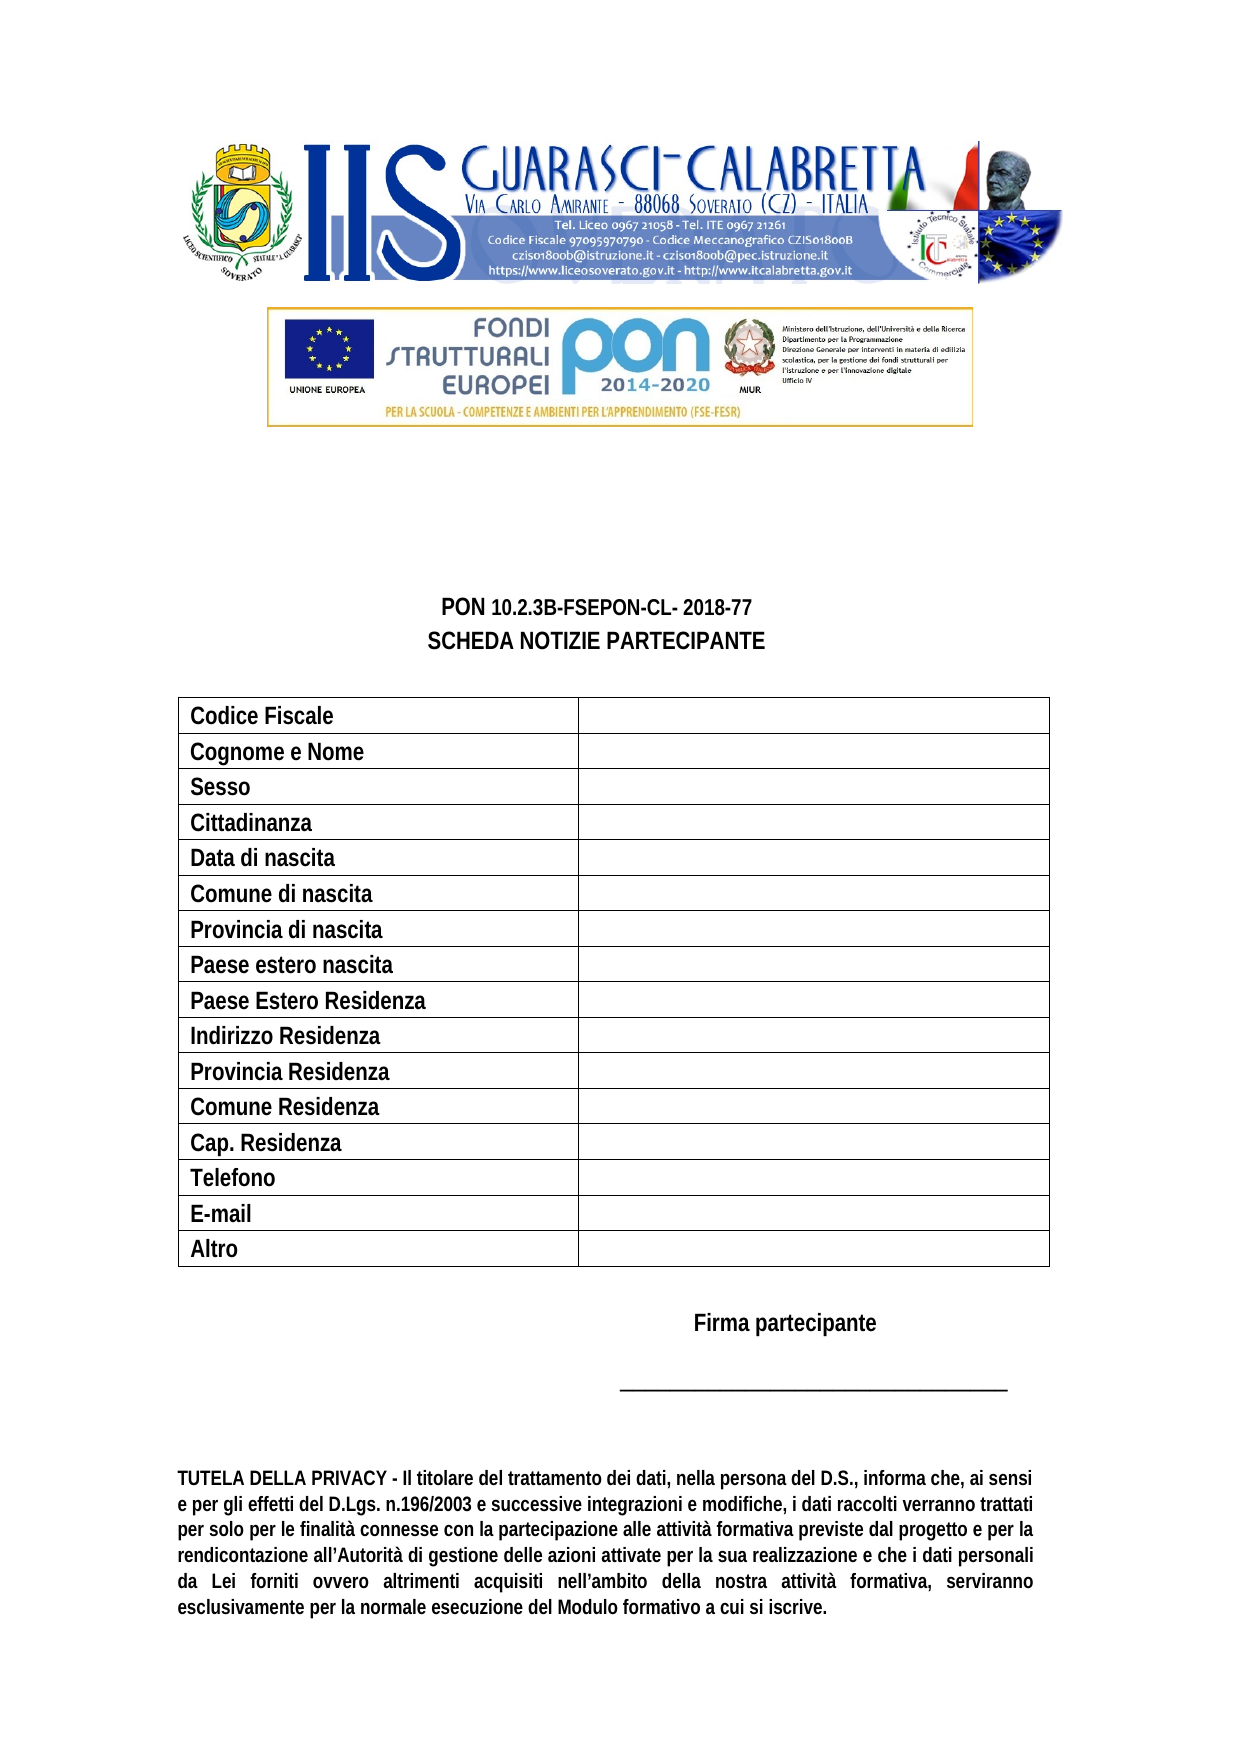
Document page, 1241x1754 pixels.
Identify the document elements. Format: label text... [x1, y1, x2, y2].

table_cell [579, 876, 1049, 910]
table_cell [579, 805, 1049, 839]
table_cell [579, 947, 1049, 981]
table_header Codice Fiscale [179, 698, 578, 733]
text _______________________________ [177, 1366, 1063, 1394]
text SCHEDA NOTIZIE PARTECIPANTE [324, 626, 869, 655]
table_cell [579, 1053, 1049, 1088]
table_cell [579, 911, 1049, 946]
table_header [579, 698, 1049, 733]
table_cell Telefono [179, 1160, 578, 1194]
table_cell [579, 1089, 1049, 1123]
picture [177, 140, 1064, 284]
table_cell Paese estero nascita [179, 947, 578, 981]
table_cell Data di nascita [179, 840, 578, 874]
table_cell Sesso [179, 769, 578, 803]
table_cell [579, 1231, 1049, 1266]
table_cell [579, 1160, 1049, 1194]
table_cell [579, 769, 1049, 803]
table_cell [579, 1196, 1049, 1230]
table_cell Indirizzo Residenza [179, 1018, 578, 1052]
text Firma partecipante [177, 1308, 1063, 1336]
table_cell Cittadinanza [179, 805, 578, 839]
table_cell Altro [179, 1231, 578, 1266]
table_cell [579, 1124, 1049, 1159]
table_cell Comune di nascita [179, 876, 578, 910]
table_cell Cap. Residenza [179, 1124, 578, 1159]
table_cell Comune Residenza [179, 1089, 578, 1123]
table_cell Provincia di nascita [179, 911, 578, 946]
table_cell [579, 1018, 1049, 1052]
table_cell [579, 982, 1049, 1017]
table_cell [579, 734, 1049, 768]
text TUTELA DELLA PRIVACY - Il titolare del trattamento dei dati, nella persona del D.S., informa che, ai sensi e per gli effetti del D.Lgs. n.196/2003 e successive integrazioni e modifiche, i dati raccolti verranno trattati per solo per le finalità connesse con la partecipazione alle attività formativa previste dal progetto e per la rendicontazione all’Autorità di gestione delle azioni attivate per la sua realizzazione e che i dati personali da Lei forniti ovvero altrimenti acquisiti nell’ambito della nostra attività formativa, serviranno esclusivamente per la normale esecuzione del Modulo formativo a cui si iscrive. [177, 1466, 1035, 1619]
table_cell Provincia Residenza [179, 1053, 578, 1088]
picture [267, 307, 974, 427]
table_cell Cognome e Nome [179, 734, 578, 768]
table_cell [579, 840, 1049, 874]
table_cell Paese Estero Residenza [179, 982, 578, 1017]
table_cell E-mail [179, 1196, 578, 1230]
text PON 10.2.3B-FSEPON-CL- 2018-77 [324, 592, 869, 620]
